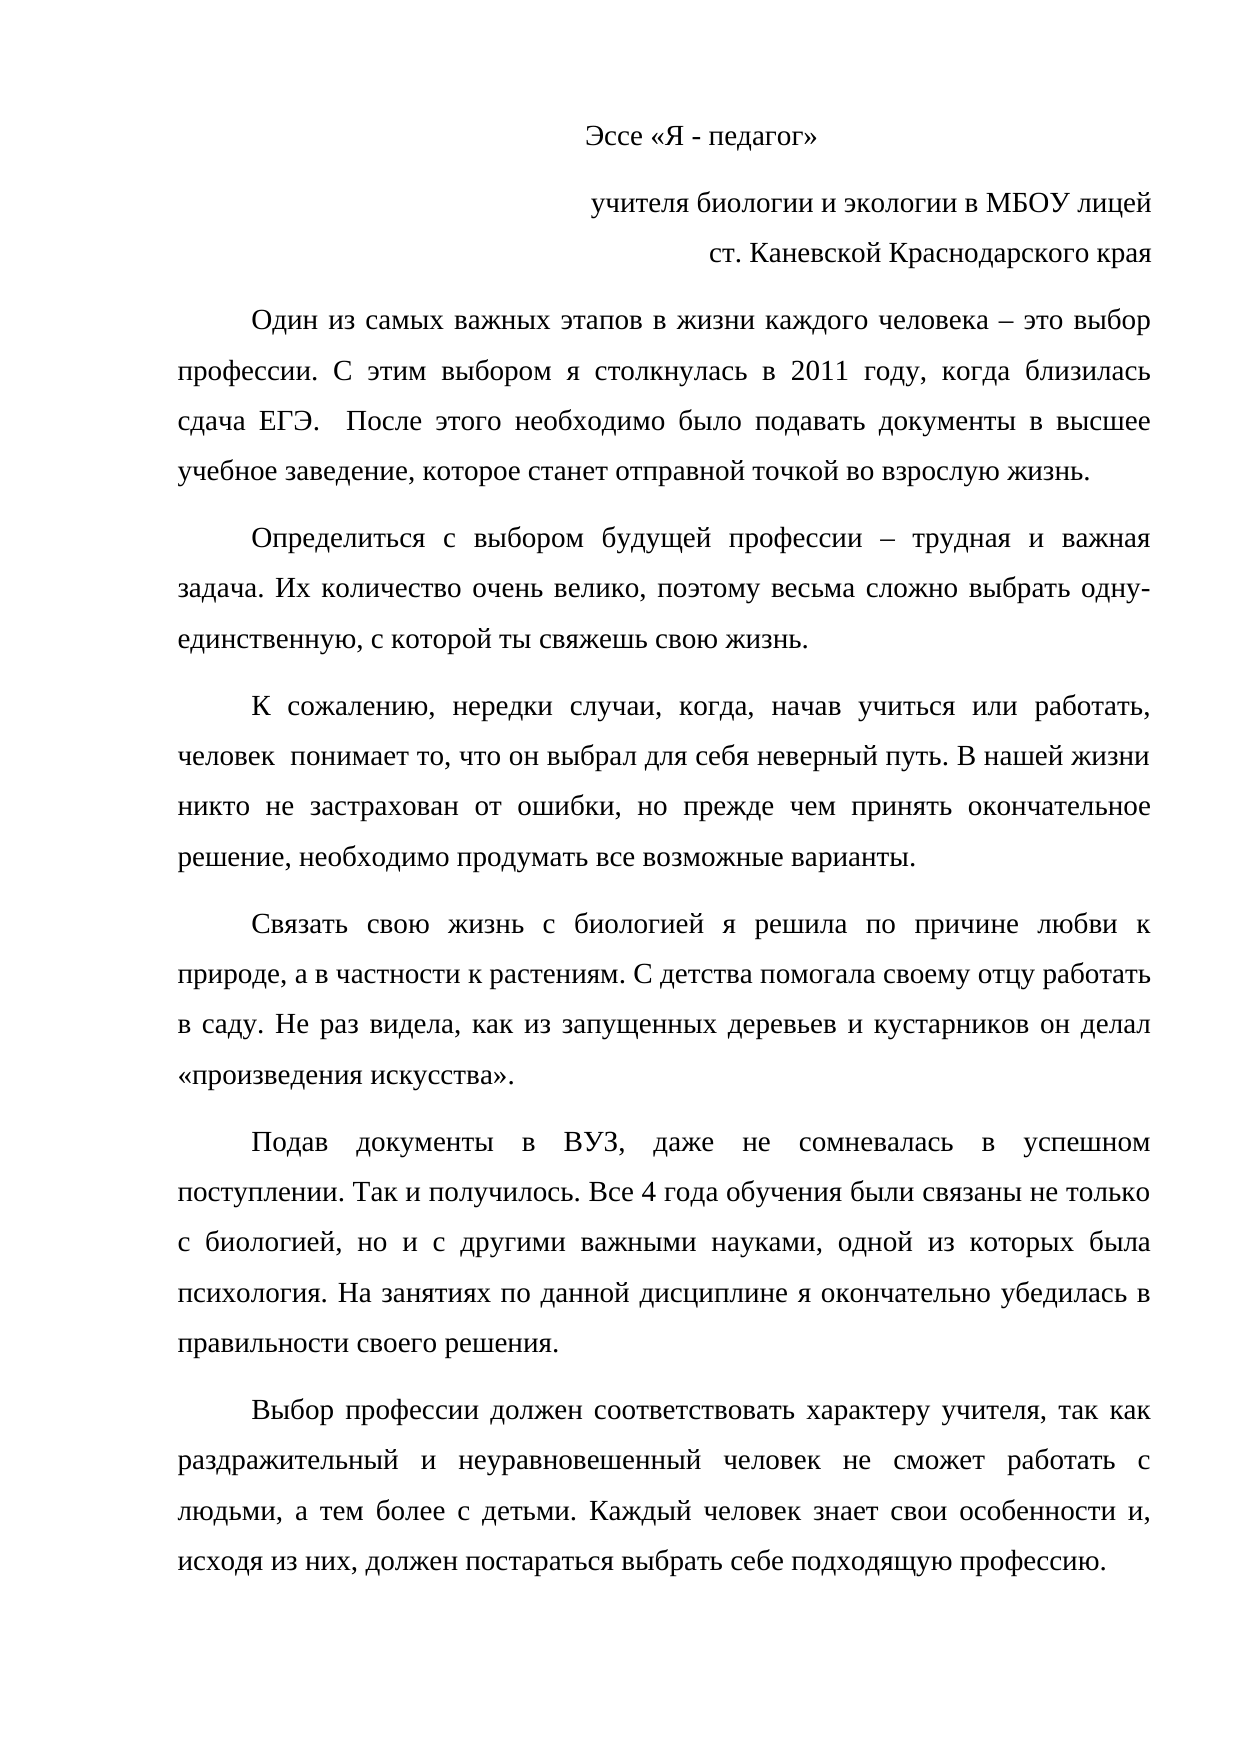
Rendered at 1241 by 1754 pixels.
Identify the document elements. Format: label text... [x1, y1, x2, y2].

text учителя биологии и экологии в МБОУ лицей ст. Каневской Краснодарского края [177, 185, 1152, 269]
text Подав документы в ВУЗ, даже не сомневалась в успешном поступлении. Так и получилось. Все 4 года обучения были связаны не только с биологией, но и с другими важными науками, одной из которых была психология. На занятиях по данной дисциплине я окончательно убедилась в правильности своего решения. [177, 1124, 1152, 1358]
text Один из самых важных этапов в жизни каждого человека – это выбор профессии. С этим выбором я столкнулась в 2011 году, когда близилась сдача ЕГЭ. После этого необходимо было подавать документы в высшее учебное заведение, которое станет отправной точкой во взрослую жизнь. [177, 302, 1152, 487]
text Выбор профессии должен соответствовать характеру учителя, так как раздражительный и неуравновешенный человек не сможет работать с людьми, а тем более с детьми. Каждый человек знает свои особенности и, исходя из них, должен постараться выбрать себе подходящую профессию. [177, 1392, 1152, 1576]
text Эссе «Я - педагог» [177, 118, 1152, 152]
text К сожалению, нередки случаи, когда, начав учиться или работать, человек понимает то, что он выбрал для себя неверный путь. В нашей жизни никто не застрахован от ошибки, но прежде чем принять окончательное решение, необходимо продумать все возможные варианты. [177, 688, 1152, 872]
text Связать свою жизнь с биологией я решила по причине любви к природе, а в частности к растениям. С детства помогала своему отцу работать в саду. Не раз видела, как из запущенных деревьев и кустарников он делал «произведения искусства». [177, 906, 1152, 1090]
text Определиться с выбором будущей профессии – трудная и важная задача. Их количество очень велико, поэтому весьма сложно выбрать одну-единственную, с которой ты свяжешь свою жизнь. [177, 520, 1152, 654]
